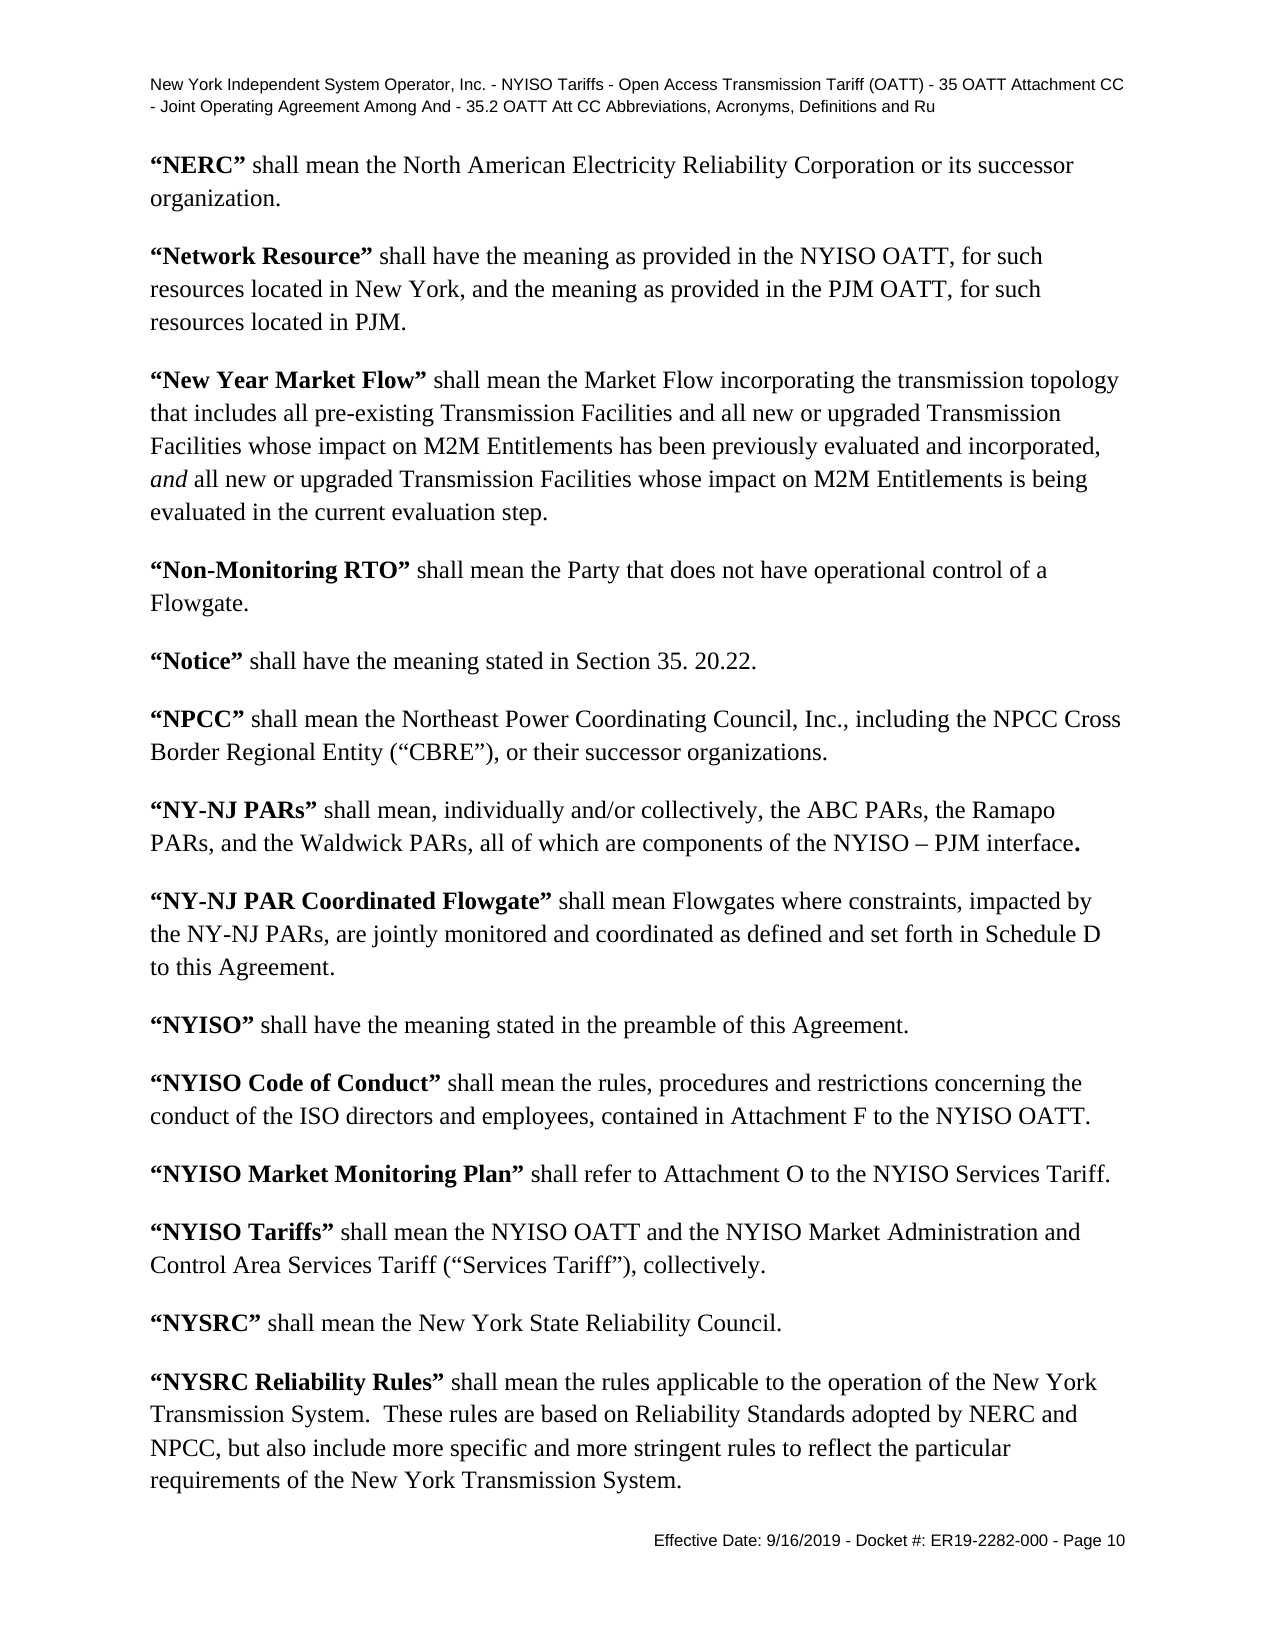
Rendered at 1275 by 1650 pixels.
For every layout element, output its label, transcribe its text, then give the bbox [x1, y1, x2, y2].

text “Network Resource” shall have the meaning as provided in the NYISO OATT, for such resources located in New York, and the meaning as provided in the PJM OATT, for such resources located in PJM. [150, 241, 1125, 336]
text “NY-NJ PAR Coordinated Flowgate” shall mean Flowgates where constraints, impacted by the NY-NJ PARs, are jointly monitored and coordinated as defined and set forth in Schedule D to this Agreement. [150, 886, 1125, 981]
text “Notice” shall have the meaning stated in Section 35. 20.22. [150, 646, 1125, 675]
text “NYISO Market Monitoring Plan” shall refer to Attachment O to the NYISO Services Tariff. [150, 1159, 1125, 1188]
text “NYISO Code of Conduct” shall mean the rules, procedures and restrictions concerning the conduct of the ISO directors and employees, contained in Attachment F to the NYISO OATT. [150, 1068, 1125, 1130]
text “NYISO Tariffs” shall mean the NYISO OATT and the NYISO Market Administration and Control Area Services Tariff (“Services Tariff”), collectively. [150, 1217, 1125, 1279]
text “NY-NJ PARs” shall mean, individually and/or collectively, the ABC PARs, the Ramapo PARs, and the Waldwick PARs, all of which are components of the NYISO – PJM interface. [150, 795, 1125, 857]
text “NYISO” shall have the meaning stated in the preamble of this Agreement. [150, 1010, 1125, 1039]
text “NYSRC Reliability Rules” shall mean the rules applicable to the operation of the New York Transmission System. These rules are based on Reliability Standards adopted by NERC and NPCC, but also include more specific and more stringent rules to reflect the particular requirements of the New York Transmission System. [150, 1367, 1125, 1494]
text “NYSRC” shall mean the New York State Reliability Council. [150, 1308, 1125, 1337]
text “New Year Market Flow” shall mean the Market Flow incorporating the transmission topology that includes all pre-existing Transmission Facilities and all new or upgraded Transmission Facilities whose impact on M2M Entitlements has been previously evaluated and incorporated, and all new or upgraded Transmission Facilities whose impact on M2M Entitlements is being evaluated in the current evaluation step. [150, 365, 1125, 526]
text “NERC” shall mean the North American Electricity Reliability Corporation or its successor organization. [150, 150, 1125, 212]
text “NPCC” shall mean the Northeast Power Coordinating Council, Inc., including the NPCC Cross Border Regional Entity (“CBRE”), or their successor organizations. [150, 704, 1125, 766]
text “Non-Monitoring RTO” shall mean the Party that does not have operational control of a Flowgate. [150, 555, 1125, 617]
